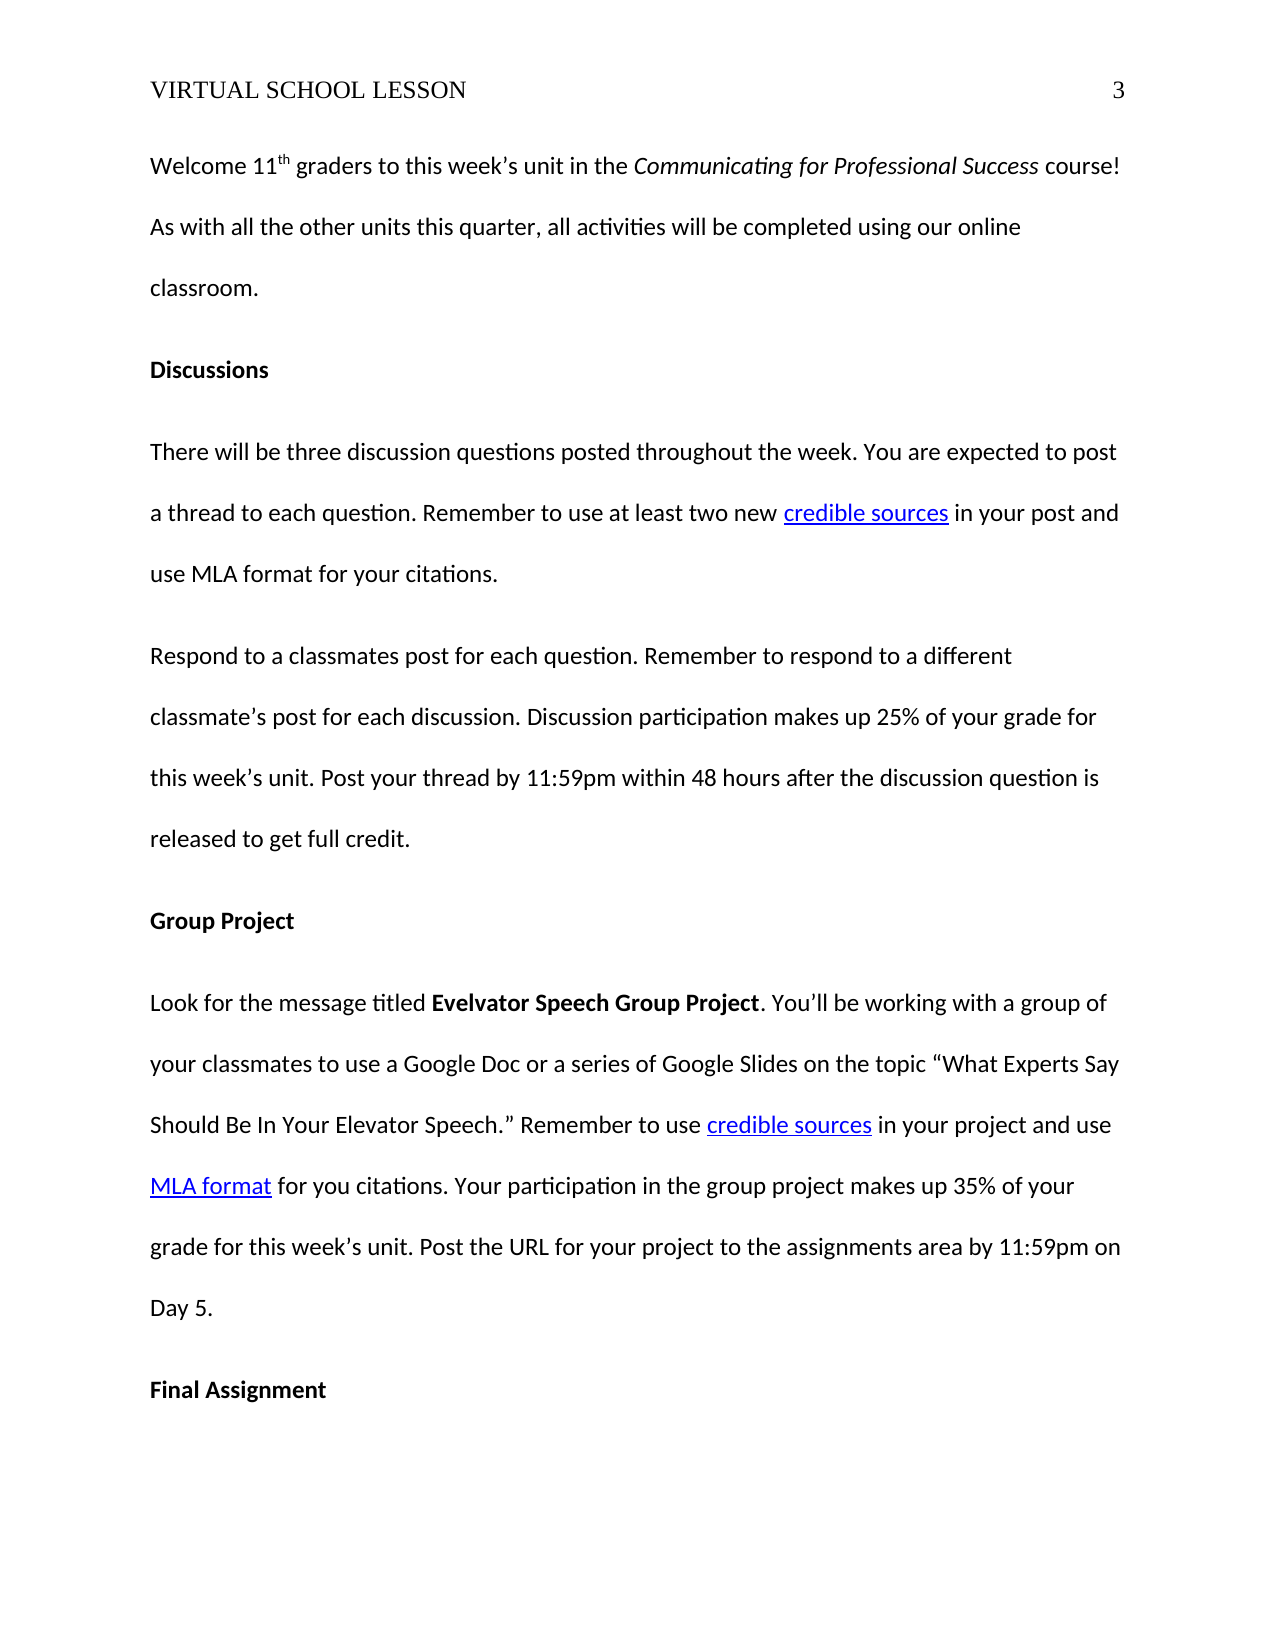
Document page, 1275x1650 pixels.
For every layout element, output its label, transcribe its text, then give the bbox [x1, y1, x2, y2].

text There will be three discussion questions posted throughout the week. You are expected to post a thread to each question. Remember to use at least two new credible sources in your post and use MLA format for your citations. [150, 436, 1125, 588]
text Discussions [150, 354, 1125, 384]
text Respond to a classmates post for each question. Remember to respond to a different classmate’s post for each discussion. Discussion participation makes up 25% of your grade for this week’s unit. Post your thread by 11:59pm within 48 hours after the discussion question is released to get full credit. [150, 640, 1125, 853]
text Group Project [150, 905, 1125, 935]
text Final Assignment [150, 1374, 1125, 1404]
text Look for the message titled Evelvator Speech Group Project. You’ll be working with a group of your classmates to use a Google Doc or a series of Google Slides on the topic “What Experts Say Should Be In Your Elevator Speech.” Remember to use credible sources in your project and use MLA format for you citations. Your participation in the group project makes up 35% of your grade for this week’s unit. Post the URL for your project to the assignments area by 11:59pm on Day 5. [150, 987, 1125, 1322]
text Welcome 11th graders to this week’s unit in the Communicating for Professional Success course! As with all the other units this quarter, all activities will be completed using our online classroom. [150, 150, 1125, 303]
